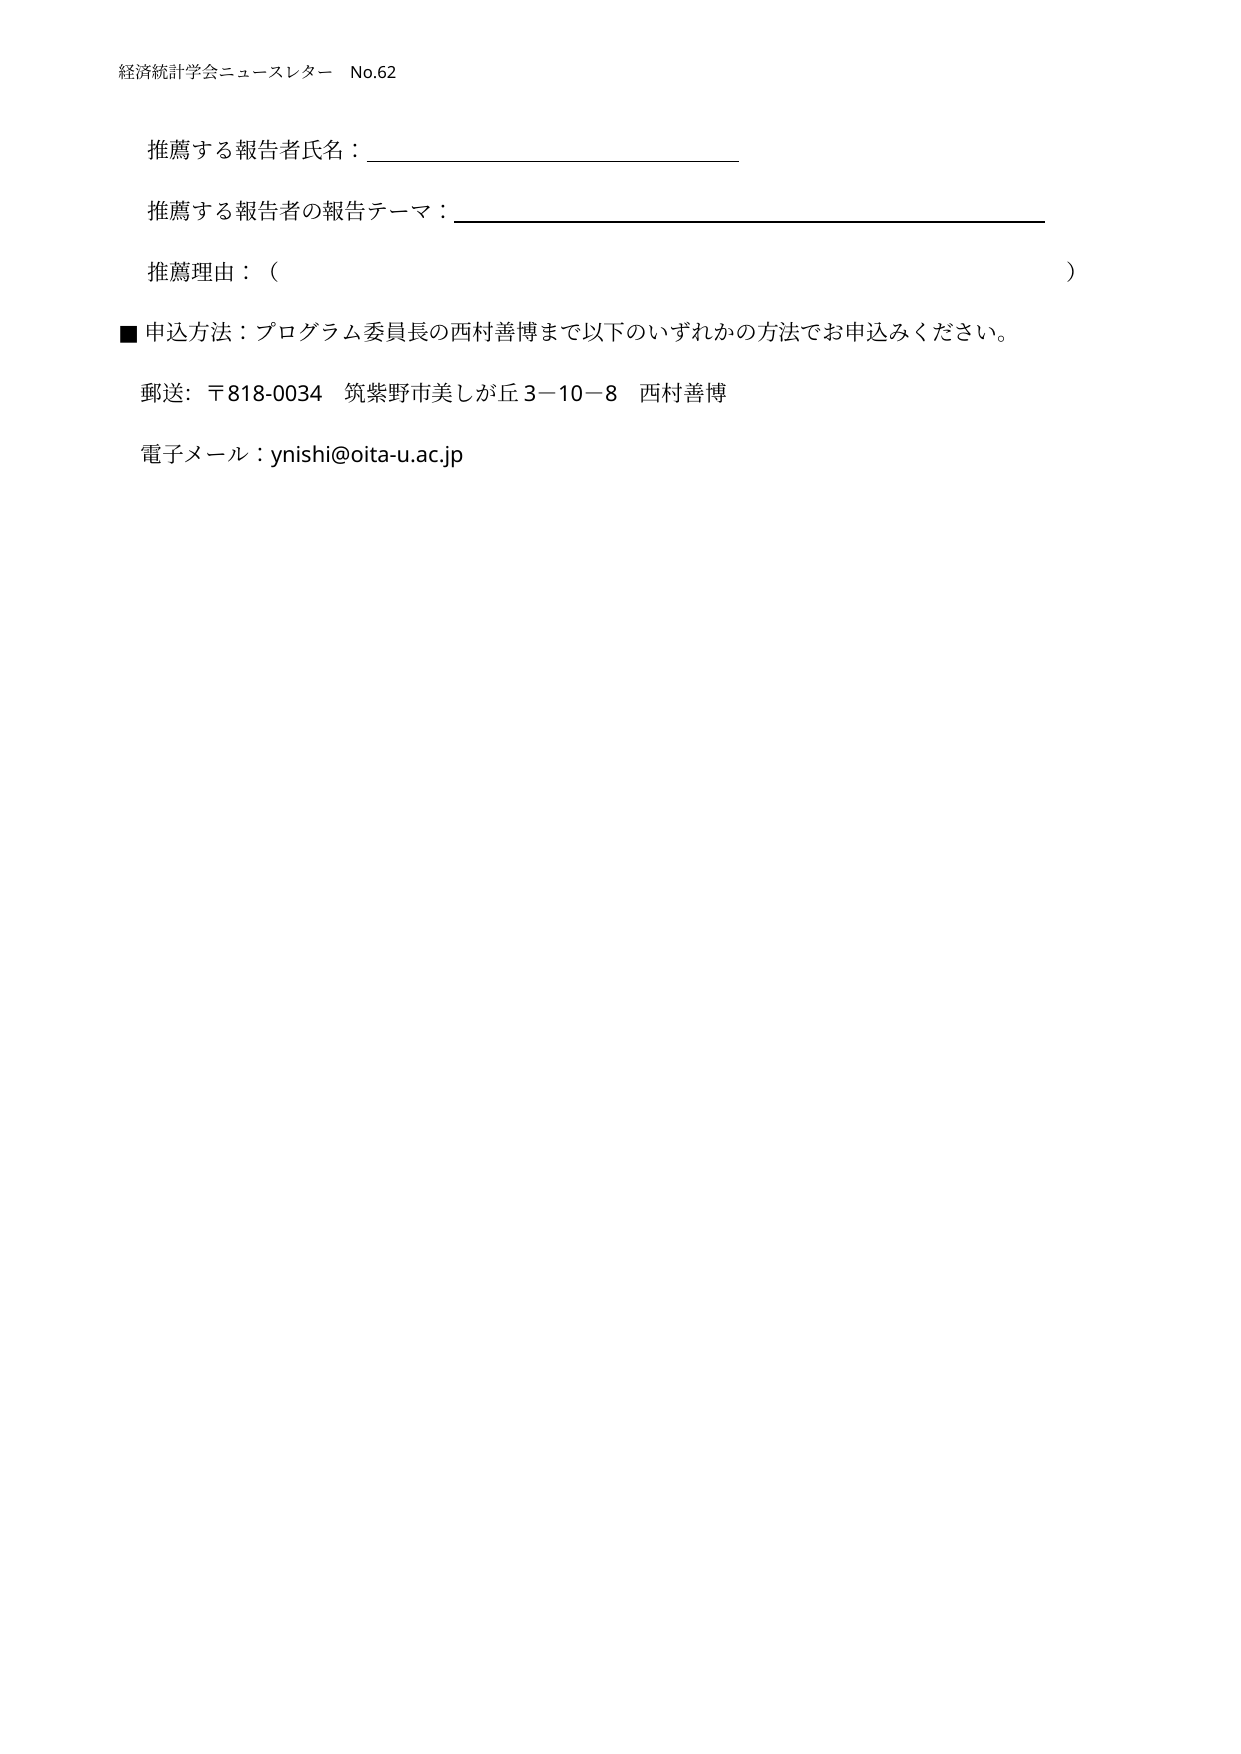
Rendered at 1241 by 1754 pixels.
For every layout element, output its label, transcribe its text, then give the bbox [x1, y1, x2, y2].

text 郵送：〒818-0034 筑紫野市美しが丘3－10－8 西村善博 [118, 362, 1122, 422]
text 推薦する報告者の報告テーマ： [148, 180, 1122, 240]
text ■ 申込方法：プログラム委員長の西村善博まで以下のいずれかの方法でお申込みください。 [118, 301, 1122, 362]
text 推薦する報告者氏名： [148, 119, 1122, 180]
text 推薦理由：（ ） [148, 240, 1122, 301]
text 電子メール：ynishi@oita-u.ac.jp [118, 422, 1122, 483]
